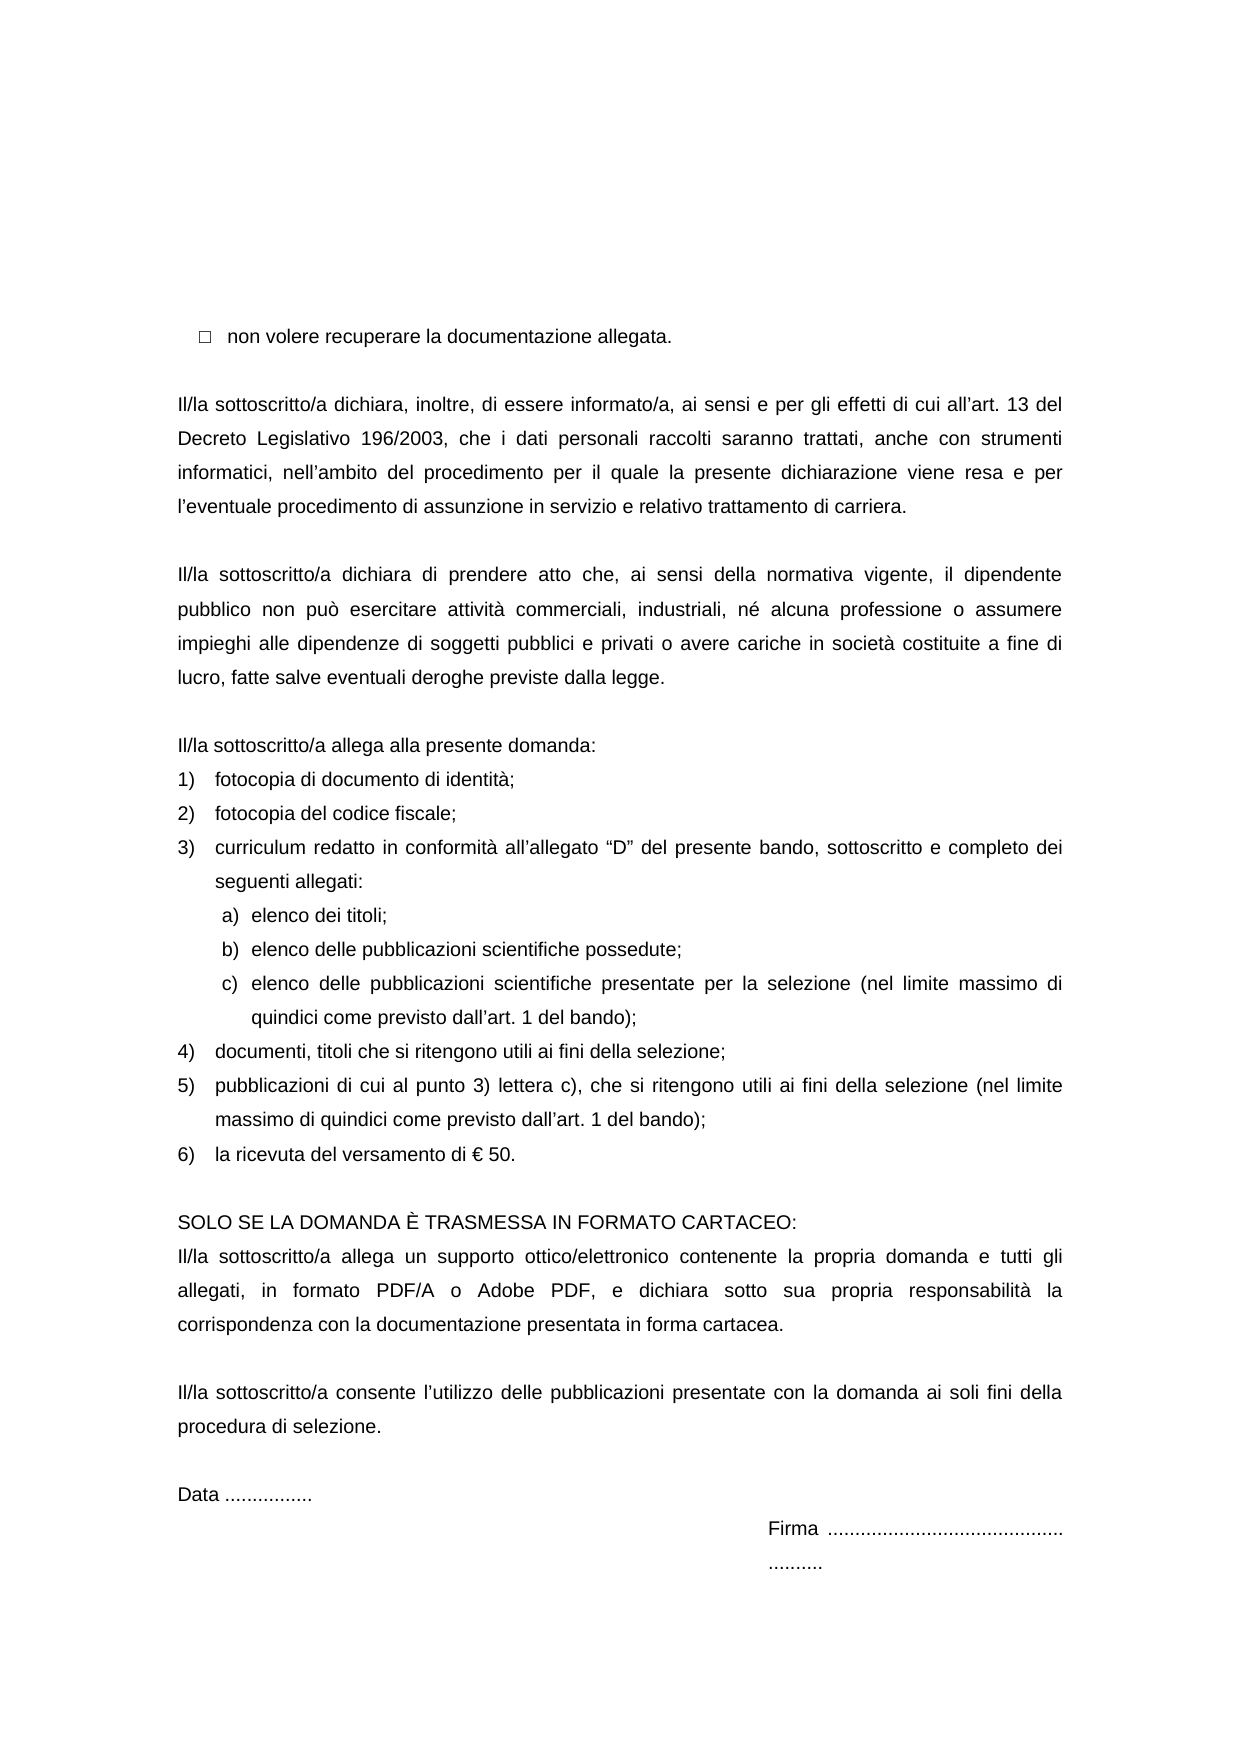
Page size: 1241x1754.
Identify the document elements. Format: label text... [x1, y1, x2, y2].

text Il/la sottoscritto/a allega alla presente domanda: [177, 734, 1064, 756]
text Il/la sottoscritto/a consente l’utilizzo delle pubblicazioni presentate con la domanda ai soli fini della procedura di selezione. [177, 1381, 1064, 1438]
text SOLO SE LA DOMANDA È TRASMESSA IN FORMATO CARTACEO: [177, 1211, 1064, 1233]
list fotocopia di documento di identità; [177, 768, 1064, 790]
list pubblicazioni di cui al punto 3) lettera c), che si ritengono utili ai fini della selezione (nel limite massimo di quindici come previsto dall’art. 1 del bando); [177, 1074, 1064, 1131]
list elenco delle pubblicazioni scientifiche possedute; [222, 938, 1064, 961]
text Firma ..................................................... [768, 1517, 1064, 1574]
text Data ................ [177, 1483, 1064, 1506]
text Il/la sottoscritto/a allega un supporto ottico/elettronico contenente la propria domanda e tutti gli allegati, in formato PDF/A o Adobe PDF, e dichiara sotto sua propria responsabilità la corrispondenza con la documentazione presentata in forma cartacea. [177, 1244, 1064, 1335]
list curriculum redatto in conformità all’allegato “D” del presente bando, sottoscritto e completo dei seguenti allegati: [177, 836, 1064, 893]
list documenti, titoli che si ritengono utili ai fini della selezione; [177, 1040, 1064, 1063]
list elenco dei titoli; [222, 904, 1064, 927]
list la ricevuta del versamento di € 50. [177, 1142, 1064, 1165]
list fotocopia del codice fiscale; [177, 802, 1064, 824]
text □ non volere recuperare la documentazione allegata. [199, 325, 1064, 348]
text Il/la sottoscritto/a dichiara di prendere atto che, ai sensi della normativa vigente, il dipendente pubblico non può esercitare attività commerciali, industriali, né alcuna professione o assumere impieghi alle dipendenze di soggetti pubblici e privati o avere cariche in società costituite a fine di lucro, fatte salve eventuali deroghe previste dalla legge. [177, 563, 1064, 688]
list elenco delle pubblicazioni scientifiche presentate per la selezione (nel limite massimo di quindici come previsto dall’art. 1 del bando); [222, 972, 1064, 1029]
text Il/la sottoscritto/a dichiara, inoltre, di essere informato/a, ai sensi e per gli effetti di cui all’art. 13 del Decreto Legislativo 196/2003, che i dati personali raccolti saranno trattati, anche con strumenti informatici, nell’ambito del procedimento per il quale la presente dichiarazione viene resa e per l’eventuale procedimento di assunzione in servizio e relativo trattamento di carriera. [177, 393, 1064, 518]
